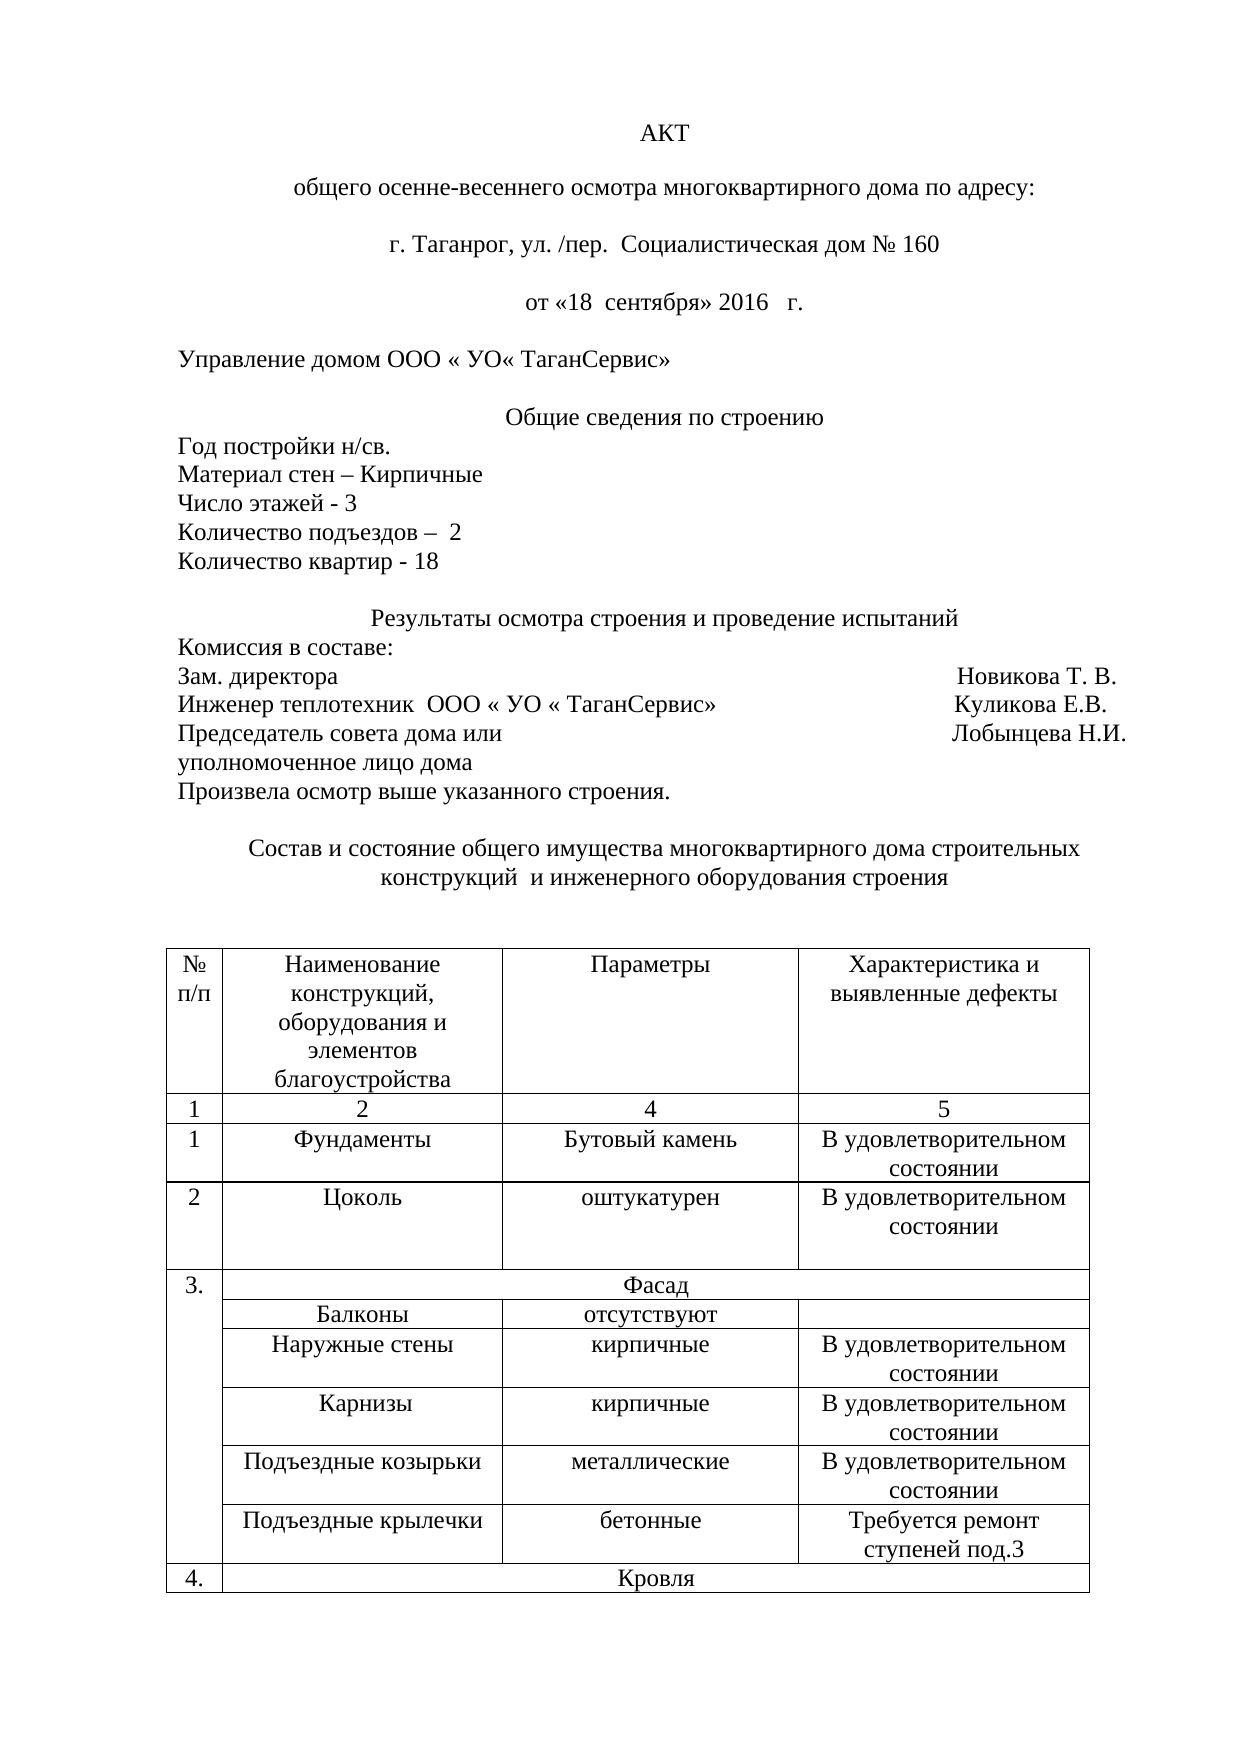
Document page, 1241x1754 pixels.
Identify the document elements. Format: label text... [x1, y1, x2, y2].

table_cell Карнизы [223, 1388, 502, 1445]
table_cell В удовлетворительном состоянии [799, 1183, 1089, 1269]
table_cell бетонные [503, 1505, 798, 1562]
table_cell В удовлетворительном состоянии [799, 1388, 1089, 1445]
table_cell Бутовый камень [503, 1124, 798, 1181]
table_cell Требуется ремонт ступеней под.3 [799, 1505, 1089, 1562]
table_cell 4 [503, 1094, 798, 1123]
text от «18 сентября» 2016 г. [177, 287, 1152, 316]
table_cell Фасад [223, 1270, 1089, 1298]
text Состав и состояние общего имущества многоквартирного дома строительных конструкций и инженерного оборудования строения [177, 833, 1152, 891]
table_cell Подъездные козырьки [223, 1446, 502, 1504]
table_cell 1 [167, 1124, 222, 1181]
table_cell оштукатурен [503, 1183, 798, 1269]
table_cell 2 [223, 1094, 502, 1123]
table_header Наименование конструкций, оборудования и элементов благоустройства [223, 949, 502, 1093]
table_cell металлические [503, 1446, 798, 1504]
text Количество квартир - 18 [177, 546, 1152, 574]
text Председатель совета дома или Лобынцева Н.И. [177, 718, 1152, 747]
table_cell Фундаменты [223, 1124, 502, 1181]
table_cell кирпичные [503, 1329, 798, 1387]
text Комиссия в составе: [177, 632, 1152, 661]
table_cell отсутствуют [503, 1300, 798, 1328]
text уполномоченное лицо дома [177, 747, 1152, 776]
table_cell [799, 1300, 1089, 1328]
table_cell В удовлетворительном состоянии [799, 1329, 1089, 1387]
text Управление домом ООО « УО« ТаганСервис» [177, 344, 1152, 373]
text Общие сведения по строению [177, 402, 1152, 431]
text Количество подъездов – 2 [177, 517, 1152, 546]
table_header Характеристика и выявленные дефекты [799, 949, 1089, 1093]
text Год постройки н/св. [177, 431, 1152, 459]
table_cell 4. [167, 1564, 222, 1592]
table_header Параметры [503, 949, 798, 1093]
text Материал стен – Кирпичные [177, 459, 1152, 488]
text Произвела осмотр выше указанного строения. [177, 776, 1152, 804]
table_cell В удовлетворительном состоянии [799, 1124, 1089, 1181]
table_cell 3. [167, 1270, 222, 1562]
table_cell 5 [799, 1094, 1089, 1123]
text Зам. директора Новикова Т. В. [177, 661, 1152, 689]
table_cell Балконы [223, 1300, 502, 1328]
table_cell Наружные стены [223, 1329, 502, 1387]
text общего осенне-весеннего осмотра многоквартирного дома по адресу: [177, 172, 1152, 201]
table_cell В удовлетворительном состоянии [799, 1446, 1089, 1504]
table_cell Цоколь [223, 1183, 502, 1269]
text Результаты осмотра строения и проведение испытаний [177, 603, 1152, 632]
table_cell 2 [167, 1183, 222, 1269]
table_header № п/п [167, 949, 222, 1093]
table_cell Подъездные крылечки [223, 1505, 502, 1562]
table_cell 1 [167, 1094, 222, 1123]
table_cell кирпичные [503, 1388, 798, 1445]
text Число этажей - 3 [177, 488, 1152, 517]
text Инженер теплотехник ООО « УО « ТаганСервис» Куликова Е.В. [177, 689, 1152, 718]
table_cell Кровля [223, 1564, 1089, 1592]
text г. Таганрог, ул. /пер. Социалистическая дом № 160 [177, 229, 1152, 258]
text АКТ [177, 118, 1152, 147]
